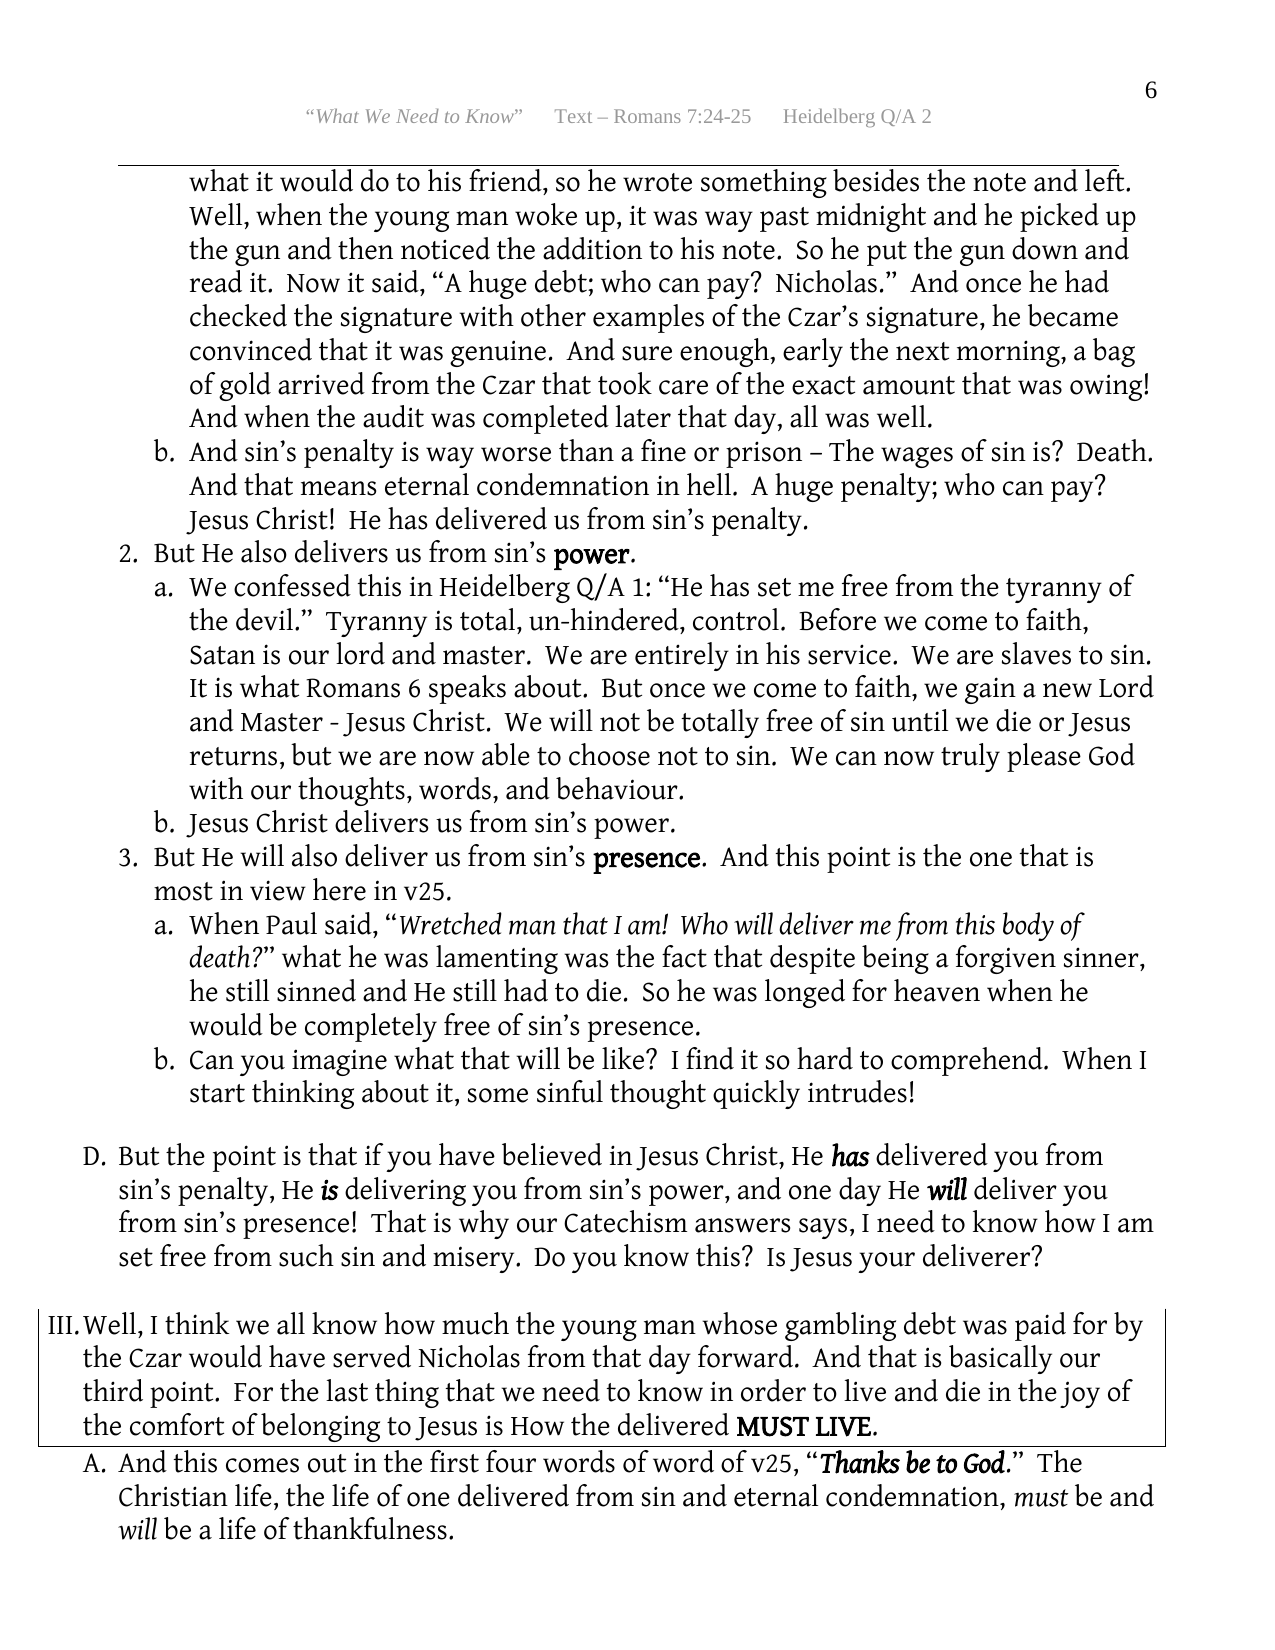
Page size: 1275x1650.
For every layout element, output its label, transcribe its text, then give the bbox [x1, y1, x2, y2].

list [153, 166, 1157, 436]
list And sin’s penalty is way worse than a fine or prison – The wages of sin is? Death. And that means eternal condemnation in hell. A huge penalty; who can pay? Jesus Christ! He has delivered us from sin’s penalty. [153, 436, 1157, 537]
list But the point is that if you have believed in Jesus Christ, He has delivered you from sin’s penalty, He is delivering you from sin’s power, and one day He will deliver you from sin’s presence! That is why our Catechism answers says, I need to know how I am set free from such sin and misery. Do you know this? Is Jesus your deliverer? [83, 1140, 1157, 1275]
list Can you imagine what that will be like? I find it so hard to comprehend. When I start thinking about it, some sinful thought quickly intrudes! [153, 1043, 1157, 1111]
list But He will also deliver us from sin’s presence. And this point is the one that is most in view here in v25. [118, 841, 1157, 908]
list But He also delivers us from sin’s power. [118, 537, 1157, 571]
list Well, I think we all know how much the young man whose gambling debt was paid for by the Czar would have served Nicholas from that day forward. And that is basically our third point. For the last thing that we need to know in order to live and die in the joy of the comfort of belonging to Jesus is How the delivered MUST LIVE. [38, 1308, 1165, 1446]
list When Paul said, “Wretched man that I am! Who will deliver me from this body of death?” what he was lamenting was the fact that despite being a forgiven sinner, he still sinned and He still had to die. So he was longed for heaven when he would be completely free of sin’s presence. [153, 908, 1157, 1043]
list Jesus Christ delivers us from sin’s power. [153, 807, 1157, 841]
list We confessed this in Heidelberg Q/A 1: “He has set me free from the tyranny of the devil.” Tyranny is total, un-hindered, control. Before we come to faith, Satan is our lord and master. We are entirely in his service. We are slaves to sin. It is what Romans 6 speaks about. But once we come to faith, we gain a new Lord and Master - Jesus Christ. We will not be totally free of sin until we die or Jesus returns, but we are now able to choose not to sin. We can now truly please God with our thoughts, words, and behaviour. [153, 571, 1157, 807]
list And this comes out in the first four words of word of v25, “Thanks be to God.” The Christian life, the life of one delivered from sin and eternal condemnation, must be and will be a life of thankfulness. [83, 1447, 1157, 1548]
